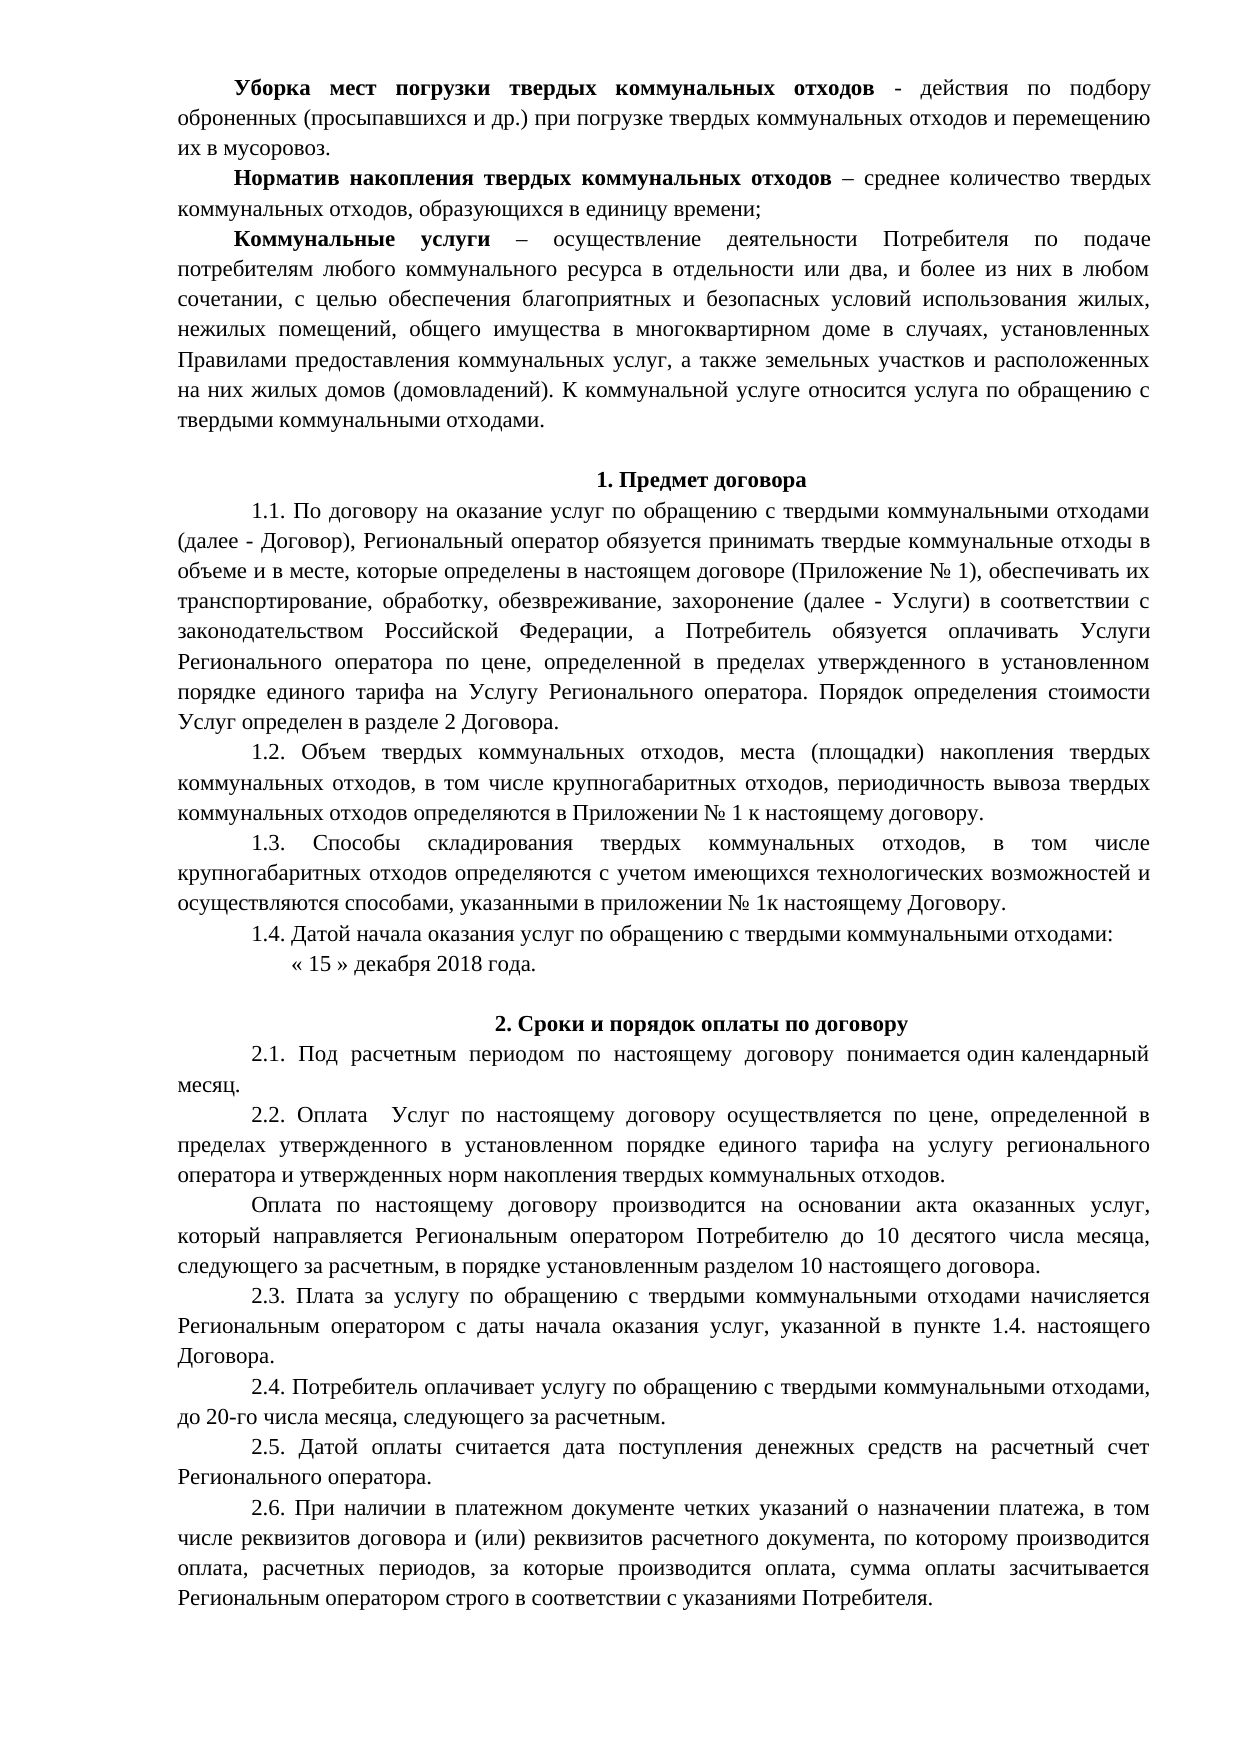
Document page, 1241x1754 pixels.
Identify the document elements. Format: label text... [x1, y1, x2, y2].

text Оплата по настоящему договору производится на основании акта оказанных услуг, который направляется Региональным оператором Потребителю до 10 десятого числа месяца, следующего за расчетным, в порядке установленным разделом 10 настоящего договора. [177, 1192, 1152, 1278]
text Норматив накопления твердых коммунальных отходов – среднее количество твердых коммунальных отходов, образующихся в единицу времени; [177, 164, 1152, 221]
text 2.6. При наличии в платежном документе четких указаний о назначении платежа, в том числе реквизитов договора и (или) реквизитов расчетного документа, по которому производится оплата, расчетных периодов, за которые производится оплата, сумма оплаты засчитывается Региональным оператором строго в соответствии с указаниями Потребителя. [177, 1494, 1152, 1611]
text 2.4. Потребитель оплачивает услугу по обращению с твердыми коммунальными отходами, до 20-го числа месяца, следующего за расчетным. [177, 1373, 1152, 1429]
text 1.3. Способы складирования твердых коммунальных отходов, в том числе крупногабаритных отходов определяются с учетом имеющихся технологических возможностей и осуществляются способами, указанными в приложении № 1к настоящему Договору. [177, 829, 1152, 916]
text 1. Предмет договора [177, 467, 1152, 493]
text 2. Сроки и порядок оплаты по договору [177, 1010, 1152, 1037]
text 1.2. Объем твердых коммунальных отходов, места (площадки) накопления твердых коммунальных отходов, в том числе крупногабаритных отходов, периодичность вывоза твердых коммунальных отходов определяются в Приложении № 1 к настоящему договору. [177, 738, 1152, 825]
text 2.3. Плата за услугу по обращению с твердыми коммунальными отходами начисляется Региональным оператором с даты начала оказания услуг, указанной в пункте 1.4. настоящего Договора. [177, 1282, 1152, 1369]
text « 15 » декабря 2018 года. [177, 950, 1152, 976]
text 1.1. По договору на оказание услуг по обращению с твердыми коммунальными отходами (далее - Договор), Региональный оператор обязуется принимать твердые коммунальные отходы в объеме и в месте, которые определены в настоящем договоре (Приложение № 1), обеспечивать их транспортирование, обработку, обезвреживание, захоронение (далее - Услуги) в соответствии с законодательством Российской Федерации, а Потребитель обязуется оплачивать Услуги Регионального оператора по цене, определенной в пределах утвержденного в установленном порядке единого тарифа на Услугу Регионального оператора. Порядок определения стоимости Услуг определен в разделе 2 Договора. [177, 497, 1152, 734]
text 2.1. Под расчетным периодом по настоящему договору понимается один календарный месяц. [177, 1041, 1152, 1097]
text 1.4. Датой начала оказания услуг по обращению с твердыми коммунальными отходами: [177, 920, 1152, 946]
text Коммунальные услуги – осуществление деятельности Потребителя по подаче потребителям любого коммунального ресурса в отдельности или два, и более из них в любом сочетании, с целью обеспечения благоприятных и безопасных условий использования жилых, нежилых помещений, общего имущества в многоквартирном доме в случаях, установленных Правилами предоставления коммунальных услуг, а также земельных участков и расположенных на них жилых домов (домовладений). К коммунальной услуге относится услуга по обращению с твердыми коммунальными отходами. [177, 225, 1152, 432]
text 2.2. Оплата Услуг по настоящему договору осуществляется по цене, определенной в пределах утвержденного в установленном порядке единого тарифа на услугу регионального оператора и утвержденных норм накопления твердых коммунальных отходов. [177, 1101, 1152, 1188]
text Уборка мест погрузки твердых коммунальных отходов - действия по подбору оброненных (просыпавшихся и др.) при погрузке твердых коммунальных отходов и перемещению их в мусоровоз. [177, 74, 1152, 161]
text 2.5. Датой оплаты считается дата поступления денежных средств на расчетный счет Регионального оператора. [177, 1433, 1152, 1490]
